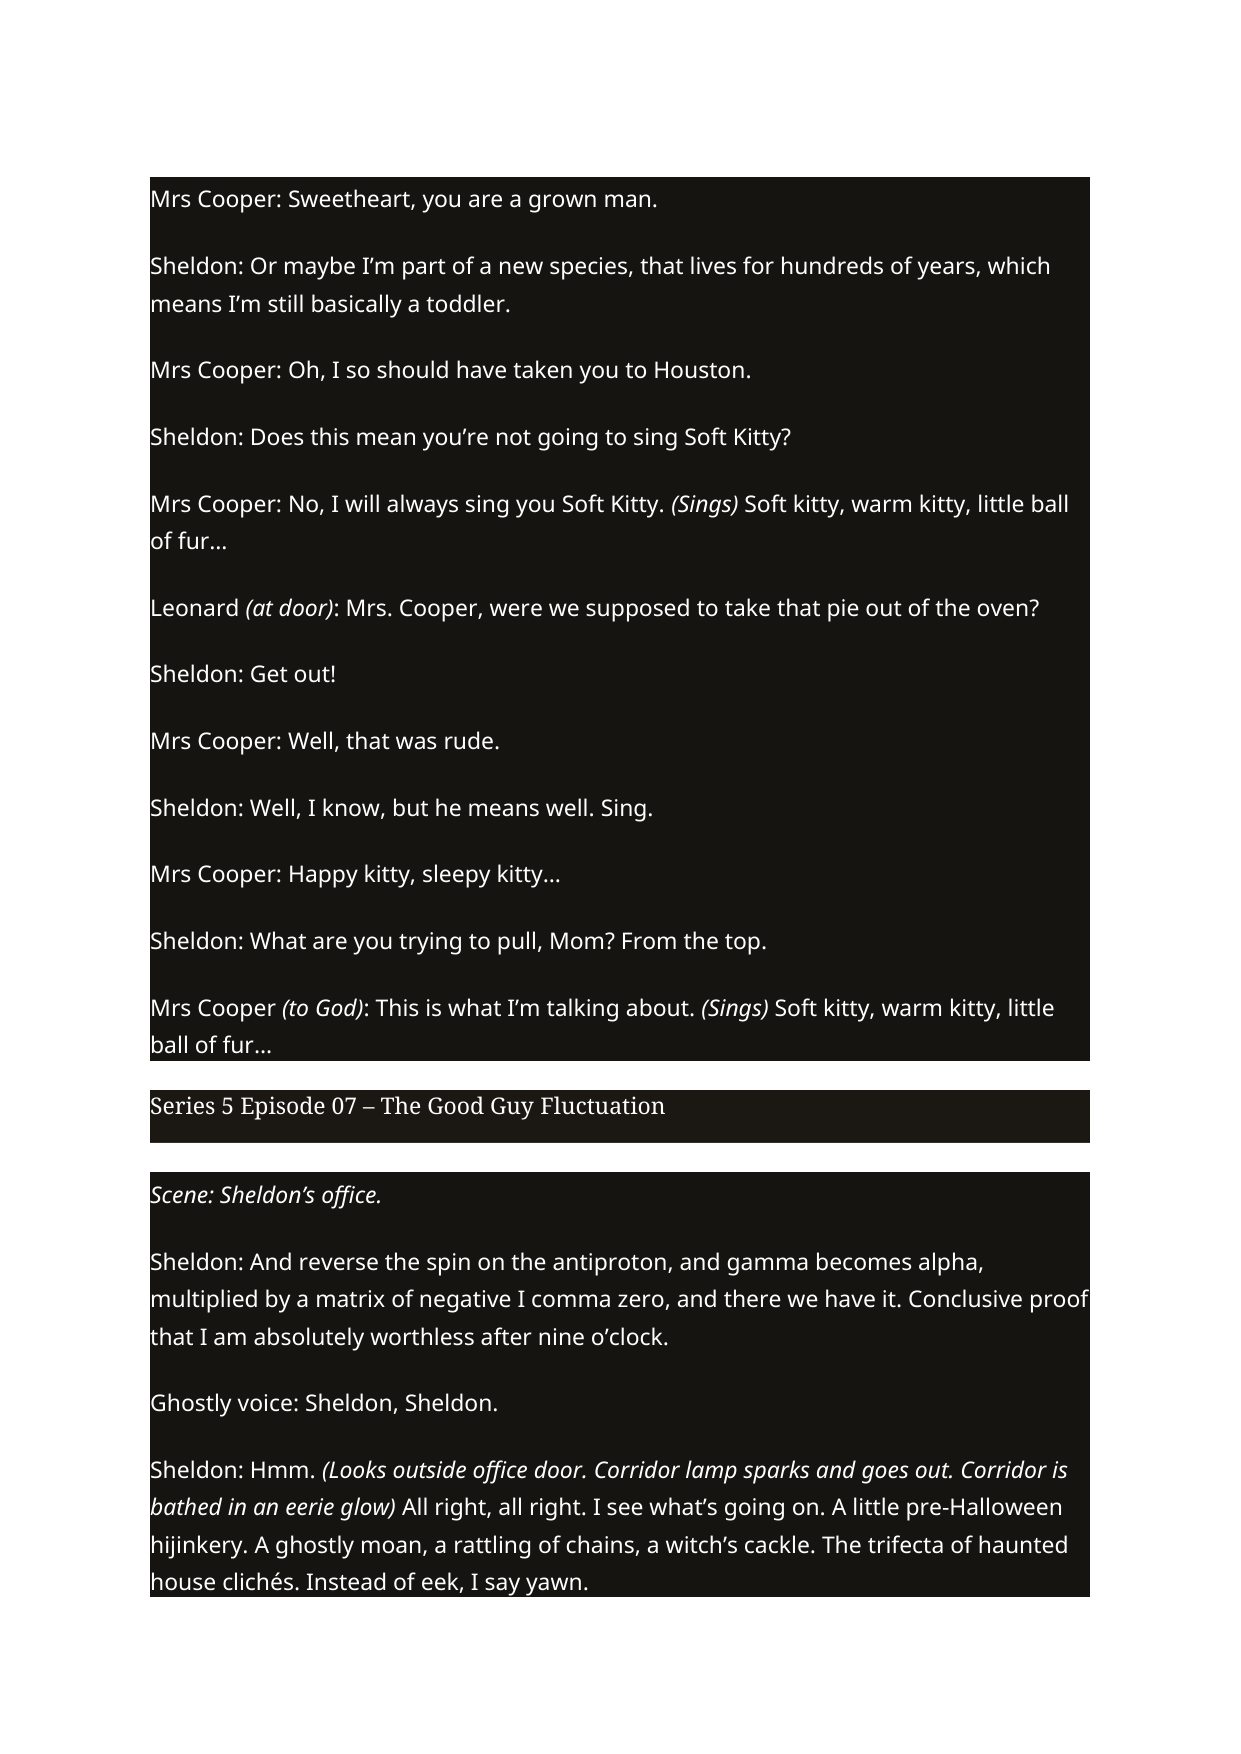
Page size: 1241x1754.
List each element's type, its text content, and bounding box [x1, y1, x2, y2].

text Sheldon: Get out! [150, 652, 1090, 690]
text Sheldon: Well, I know, but he means well. Sing. [150, 786, 1090, 823]
text Mrs Cooper: Well, that was rude. [150, 719, 1090, 756]
text Ghostly voice: Sheldon, Sheldon. [150, 1381, 1090, 1418]
text Sheldon: And reverse the spin on the antiproton, and gamma becomes alpha, multiplied by a matrix of negative I comma zero, and there we have it. Conclusive proof that I am absolutely worthless after nine o’clock. [150, 1239, 1090, 1352]
text Sheldon: Or maybe I’m part of a new species, that lives for hundreds of years, which means I’m still basically a toddler. [150, 244, 1090, 319]
text Sheldon: What are you trying to pull, Mom? From the top. [150, 919, 1090, 956]
text Mrs Cooper (to God): This is what I’m talking about. (Sings) Soft kitty, warm kitty, little ball of fur… [150, 986, 1090, 1061]
text Leonard (at door): Mrs. Cooper, were we supposed to take that pie out of the oven? [150, 586, 1090, 623]
text Sheldon: Does this mean you’re not going to sing Soft Kitty? [150, 415, 1090, 452]
text Mrs Cooper: Sweetheart, you are a grown man. [150, 177, 1090, 215]
text Mrs Cooper: Oh, I so should have taken you to Houston. [150, 348, 1090, 386]
text Mrs Cooper: Happy kitty, sleepy kitty… [150, 852, 1090, 890]
text Sheldon: Hmm. (Looks outside office door. Corridor lamp sparks and goes out. Corridor is bathed in an eerie glow) All right, all right. I see what’s going on. A little pre-Halloween hijinkery. A ghostly moan, a rattling of chains, a witch’s cackle. The trifecta of haunted house clichés. Instead of eek, I say yawn. [150, 1447, 1090, 1597]
text Mrs Cooper: No, I will always sing you Soft Kitty. (Sings) Soft kitty, warm kitty, little ball of fur… [150, 481, 1090, 556]
text Scene: Sheldon’s office. [150, 1172, 1090, 1210]
subtitle Series 5 Episode 07 – The Good Guy Fluctuation [150, 1090, 1090, 1142]
